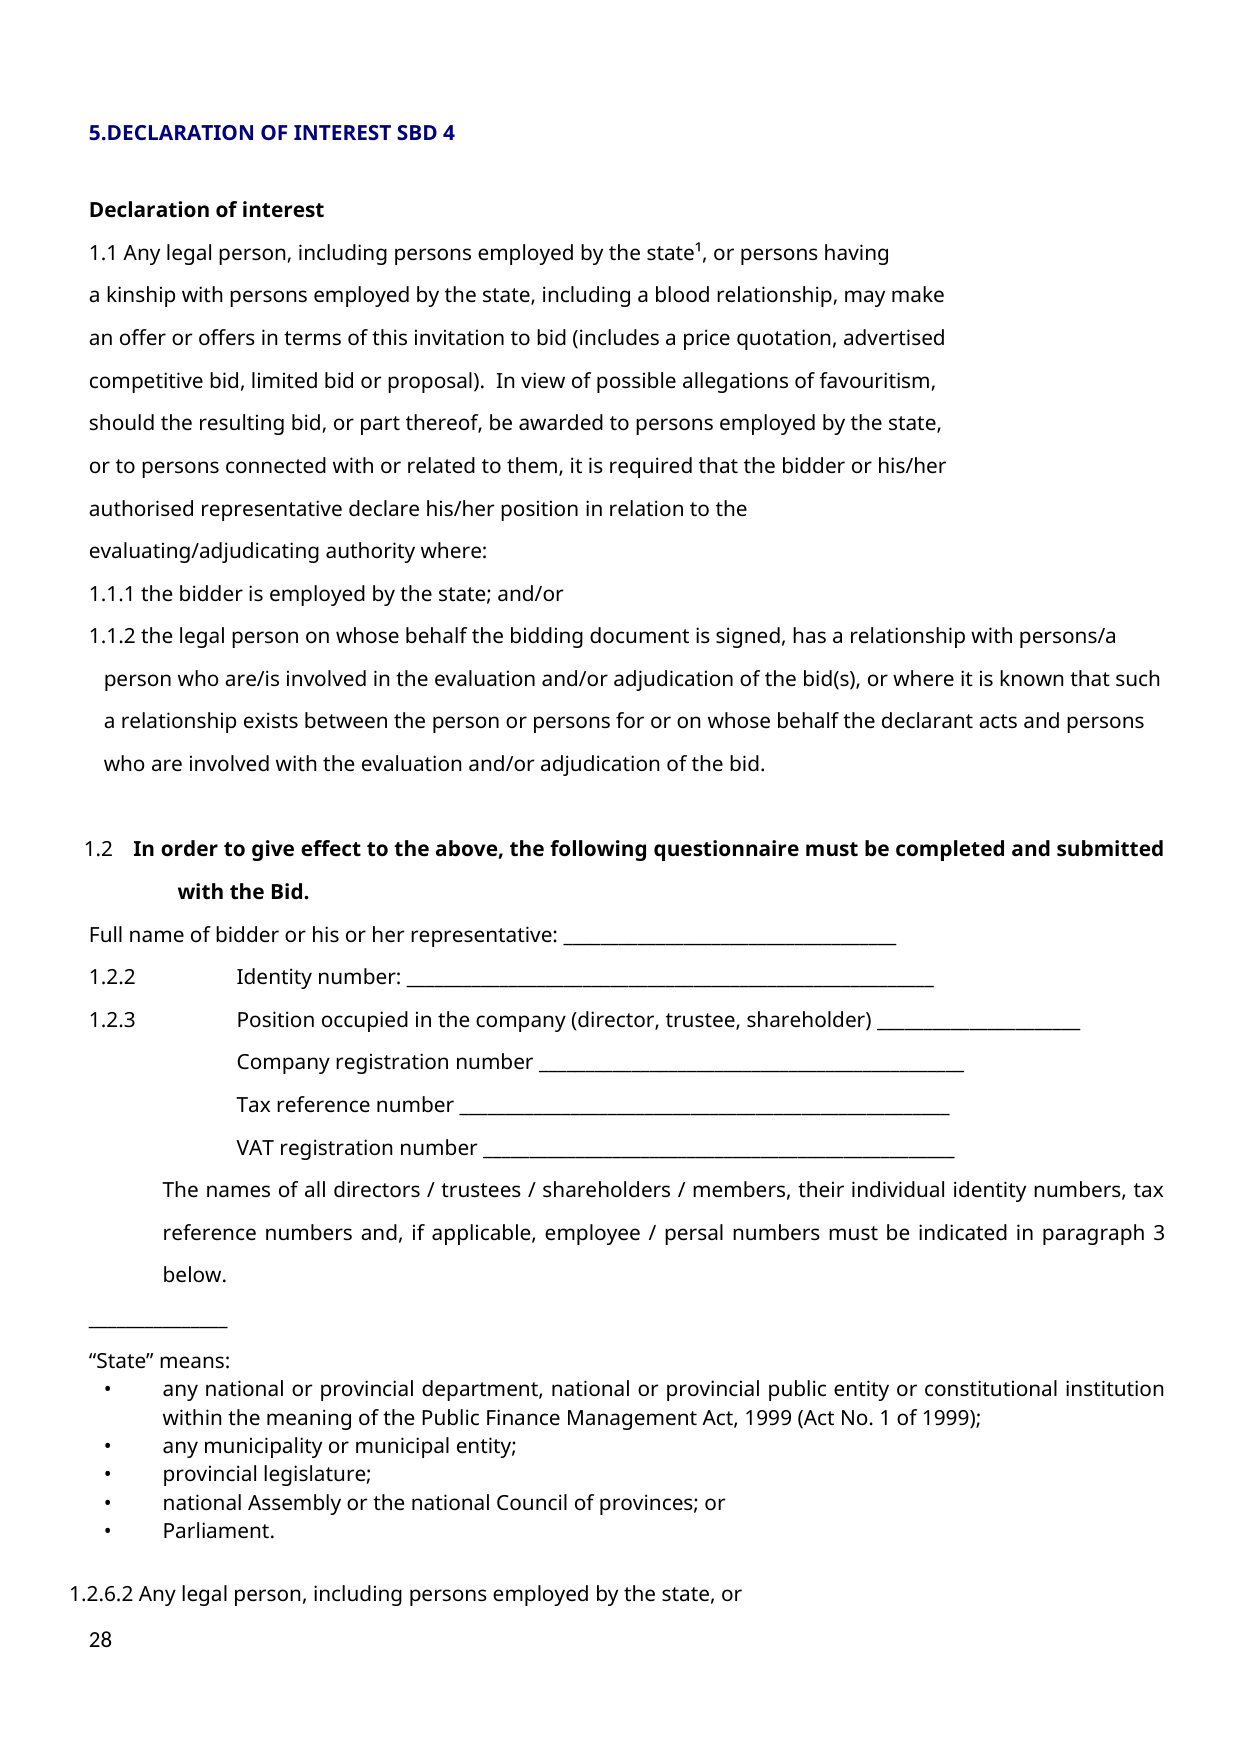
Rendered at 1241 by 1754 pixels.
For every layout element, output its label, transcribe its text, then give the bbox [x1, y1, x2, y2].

list any municipality or municipal entity; [103, 1431, 1166, 1459]
text 1.1.1 the bidder is employed by the state; and/or [89, 579, 1166, 607]
list national Assembly or the national Council of provinces; or [103, 1488, 1166, 1516]
text competitive bid, limited bid or proposal). In view of possible allegations of favouritism, [89, 366, 1166, 394]
text Tax reference number _____________________________________________________ [236, 1090, 1166, 1118]
text Declaration of interest [89, 195, 1166, 224]
text Full name of bidder or his or her representative: ____________________________________ [89, 920, 1166, 948]
text should the resulting bid, or part thereof, be awarded to persons employed by the state, [89, 408, 1166, 437]
text 5.DECLARATION OF INTEREST SBD 4 [89, 118, 1166, 147]
text 1.1.2 the legal person on whose behalf the bidding document is signed, has a relationship with persons/a person who are/is involved in the evaluation and/or adjudication of the bid(s), or where it is known that such a relationship exists between the person or persons for or on whose behalf the declarant acts and persons who are involved with the evaluation and/or adjudication of the bid. [89, 621, 1166, 778]
list any national or provincial department, national or provincial public entity or constitutional institution within the meaning of the Public Finance Management Act, 1999 (Act No. 1 of 1999); [103, 1374, 1166, 1431]
list Parliament. [103, 1516, 1166, 1545]
text a kinship with persons employed by the state, including a blood relationship, may make [89, 281, 1166, 309]
text 1.2.6.2 Any legal person, including persons employed by the state, or [15, 1579, 1166, 1607]
text _______________ [89, 1303, 1166, 1332]
text Company registration number ______________________________________________ [236, 1047, 1166, 1076]
text 1.2.2 Identity number: _________________________________________________________ [89, 962, 1166, 991]
text 1.1 Any legal person, including persons employed by the state¹, or persons having [89, 238, 1166, 266]
text authorised representative declare his/her position in relation to the [89, 494, 1166, 522]
text 1.2.3 Position occupied in the company (director, trustee, shareholder) ______________________ [89, 1005, 1166, 1033]
text or to persons connected with or related to them, it is required that the bidder or his/her [89, 451, 1166, 479]
list provincial legislature; [103, 1459, 1166, 1488]
text an offer or offers in terms of this invitation to bid (includes a price quotation, advertised [89, 323, 1166, 352]
text “State” means: [89, 1346, 1166, 1374]
text VAT registration number ___________________________________________________ [236, 1133, 1166, 1161]
text 1.2 In order to give effect to the above, the following questionnaire must be completed and submitted with the Bid. [83, 834, 1166, 906]
text evaluating/adjudicating authority where: [89, 536, 1166, 565]
text The names of all directors / trustees / shareholders / members, their individual identity numbers, tax reference numbers and, if applicable, employee / persal numbers must be indicated in paragraph 3 below. [162, 1175, 1166, 1289]
